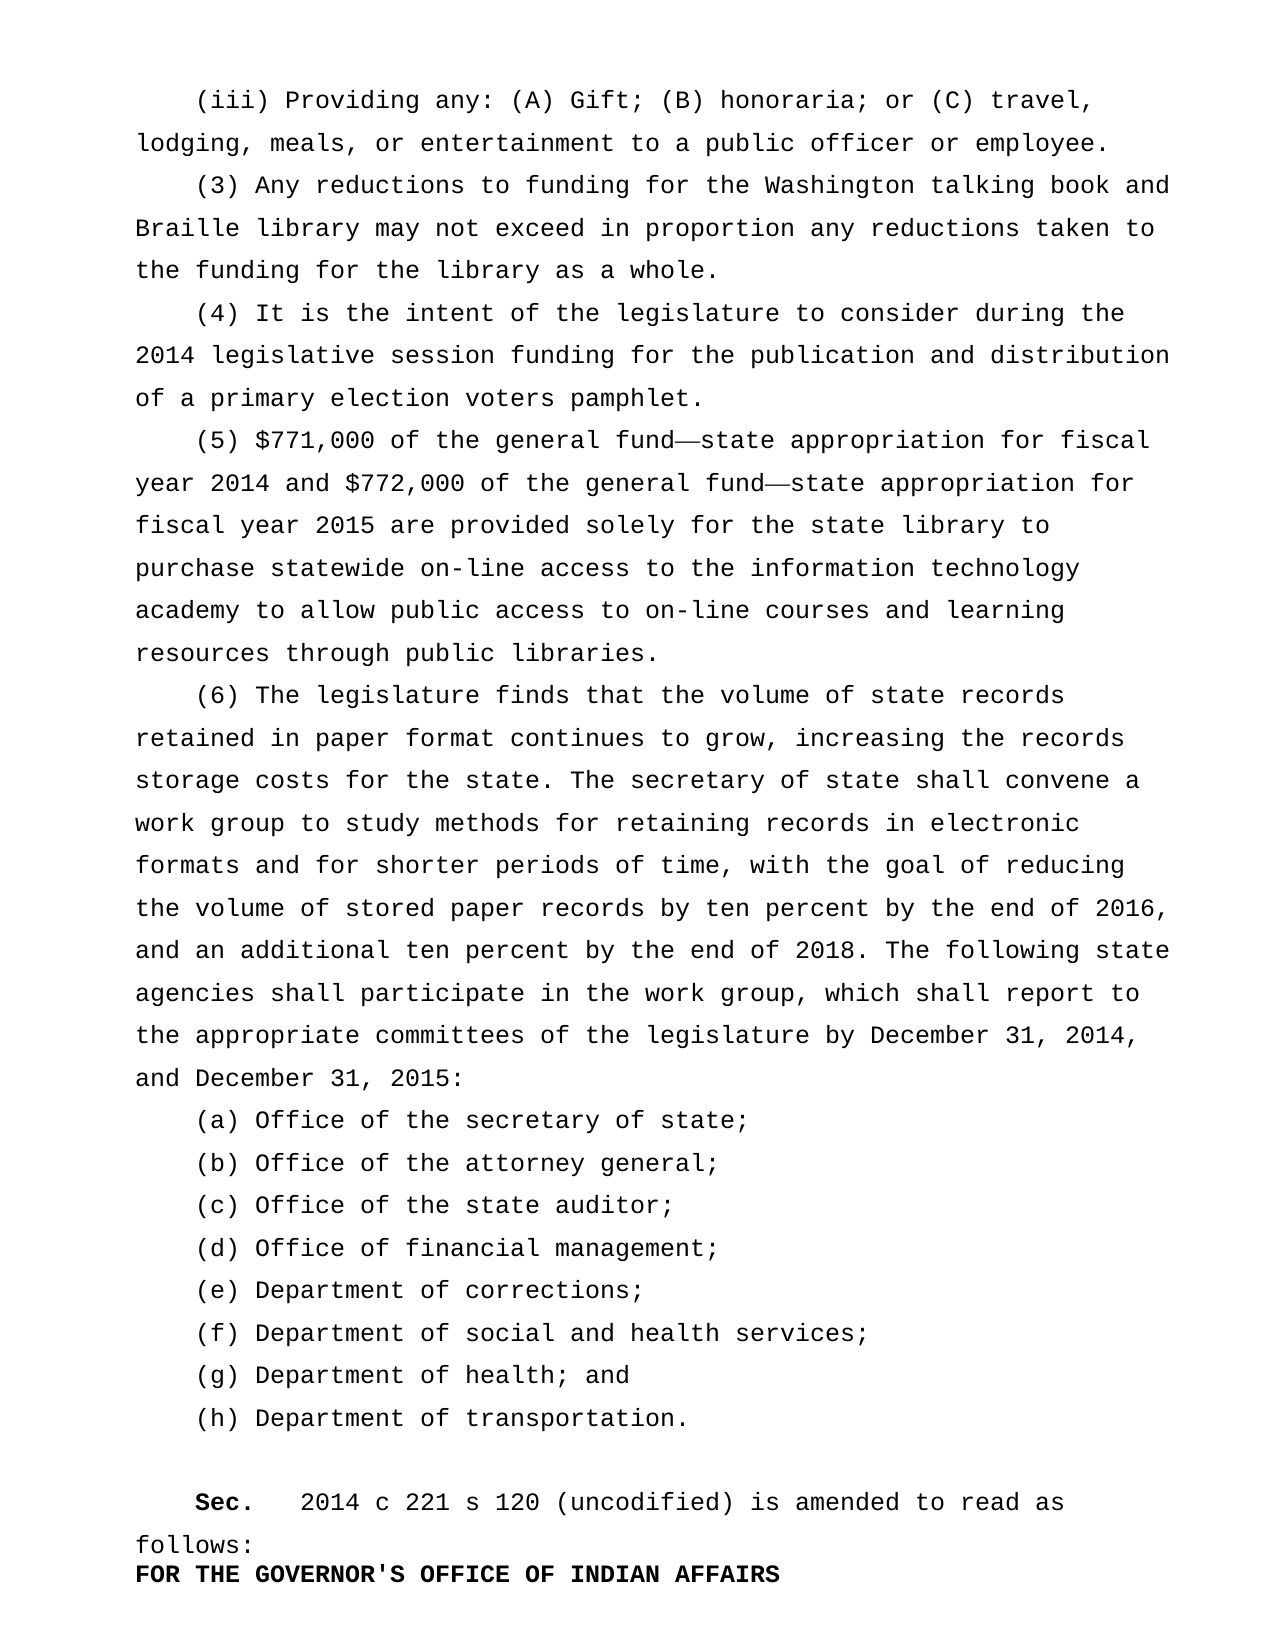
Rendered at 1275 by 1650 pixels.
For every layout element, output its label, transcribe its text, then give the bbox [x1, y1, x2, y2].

text (6) The legislature finds that the volume of state records retained in paper format continues to grow, increasing the records storage costs for the state. The secretary of state shall convene a work group to study methods for retaining records in electronic formats and for shorter periods of time, with the goal of reducing the volume of stored paper records by ten percent by the end of 2016, and an additional ten percent by the end of 2018. The following state agencies shall participate in the work group, which shall report to the appropriate committees of the legislature by December 31, 2014, and December 31, 2015: [135, 670, 1170, 1095]
text (5) $771,000 of the general fund—state appropriation for fiscal year 2014 and $772,000 of the general fund—state appropriation for fiscal year 2015 are provided solely for the state library to purchase statewide on-line access to the information technology academy to allow public access to on-line courses and learning resources through public libraries. [135, 415, 1170, 670]
text (a) Office of the secretary of state; [135, 1095, 1170, 1137]
text (h) Department of transportation. [135, 1392, 1170, 1435]
text (g) Department of health; and [135, 1350, 1170, 1392]
text (d) Office of financial management; [135, 1222, 1170, 1265]
text (c) Office of the state auditor; [135, 1180, 1170, 1222]
text (b) Office of the attorney general; [135, 1137, 1170, 1180]
text (e) Department of corrections; [135, 1265, 1170, 1307]
text FOR THE GOVERNOR'S OFFICE OF INDIAN AFFAIRS [135, 1562, 1170, 1590]
text Sec. 2014 c 221 s 120 (uncodified) is amended to read as follows: [135, 1477, 1170, 1562]
text (4) It is the intent of the legislature to consider during the 2014 legislative session funding for the publication and distribution of a primary election voters pamphlet. [135, 287, 1170, 415]
text (iii) Providing any: (A) Gift; (B) honoraria; or (C) travel, lodging, meals, or entertainment to a public officer or employee. [135, 75, 1170, 160]
text (f) Department of social and health services; [135, 1307, 1170, 1350]
text (3) Any reductions to funding for the Washington talking book and Braille library may not exceed in proportion any reductions taken to the funding for the library as a whole. [135, 160, 1170, 287]
